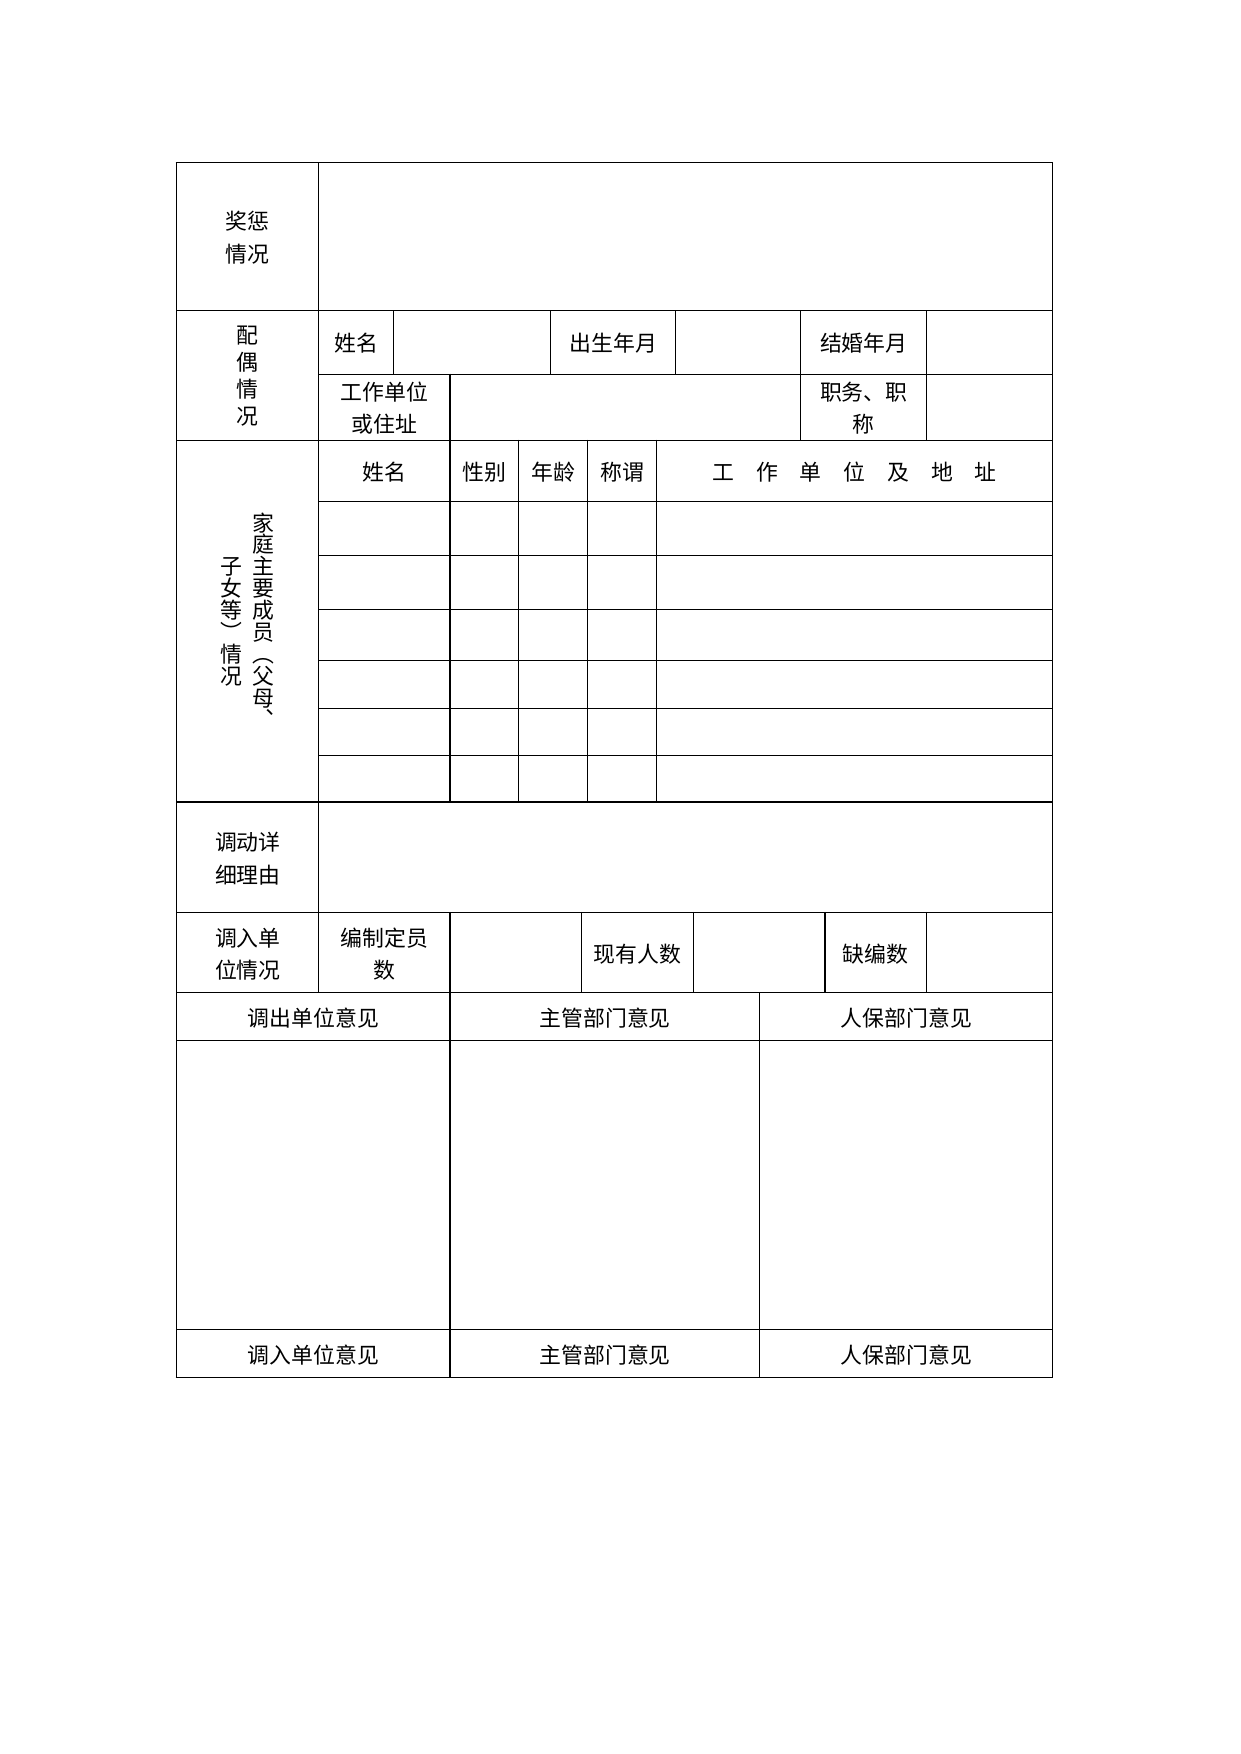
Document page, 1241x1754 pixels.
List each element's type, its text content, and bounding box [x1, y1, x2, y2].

table_cell [519, 756, 587, 801]
table_cell [319, 610, 449, 660]
table_cell 结婚年月 [801, 311, 926, 373]
table_cell [927, 913, 1052, 992]
table_cell [588, 556, 656, 609]
table_cell [657, 502, 1052, 555]
table_cell 主管部门意见 [451, 1330, 759, 1377]
table_cell [451, 1041, 759, 1329]
table_cell [657, 756, 1052, 801]
table_cell [657, 556, 1052, 609]
table_cell 奖惩 情况 [177, 163, 318, 310]
table_cell 姓名 [319, 441, 449, 501]
table_cell 职务、职称 [801, 375, 926, 439]
table_cell 性别 [451, 441, 518, 501]
table_cell [519, 709, 587, 755]
table_cell [451, 610, 518, 660]
table_cell 现有人数 [582, 913, 693, 992]
table_cell [676, 311, 800, 373]
table_cell [519, 502, 587, 555]
table_cell 年龄 [519, 441, 587, 501]
table_cell [519, 556, 587, 609]
table_cell 主管部门意见 [451, 993, 759, 1040]
table_cell 工作单位 或住址 [319, 375, 449, 439]
table_cell [588, 661, 656, 708]
table_cell [451, 913, 581, 992]
table_cell 称谓 [588, 441, 656, 501]
table_cell 出生年月 [551, 311, 675, 373]
table_cell [657, 610, 1052, 660]
table_cell [588, 610, 656, 660]
table_cell 人保部门意见 [760, 993, 1052, 1040]
table_cell [451, 756, 518, 801]
table_cell [451, 502, 518, 555]
table_cell 家庭主要成员（父母、 子女等）情况 [177, 441, 318, 801]
table_cell [394, 311, 550, 373]
table_cell 配 偶 情 况 [177, 311, 318, 439]
table_cell [319, 709, 449, 755]
table_cell 调动详 细理由 [177, 803, 318, 912]
table_cell [451, 556, 518, 609]
table_cell [177, 1041, 449, 1329]
table_cell [451, 375, 800, 439]
table_cell [451, 709, 518, 755]
table_cell 人保部门意见 [760, 1330, 1052, 1377]
table_cell 缺编数 [826, 913, 926, 992]
table_cell [927, 311, 1052, 373]
table_cell 调入单 位情况 [177, 913, 318, 992]
table_cell 编制定员数 [319, 913, 449, 992]
table_cell [319, 756, 449, 801]
table_cell [588, 756, 656, 801]
table_cell [319, 556, 449, 609]
table_cell [451, 661, 518, 708]
table_cell 姓名 [319, 311, 393, 373]
table_cell [588, 709, 656, 755]
table_cell [588, 502, 656, 555]
table_cell [519, 661, 587, 708]
table_cell [519, 610, 587, 660]
table_cell [319, 502, 449, 555]
table_cell [657, 709, 1052, 755]
table_cell [319, 661, 449, 708]
table_cell [760, 1041, 1052, 1329]
table_cell [657, 661, 1052, 708]
table_cell [927, 375, 1052, 439]
table_cell 调入单位意见 [177, 1330, 449, 1377]
table_cell 调出单位意见 [177, 993, 449, 1040]
table_cell [319, 163, 1052, 310]
table_cell [319, 803, 1052, 912]
table_cell 工 作 单 位 及 地 址 [657, 441, 1052, 501]
table_cell [694, 913, 824, 992]
